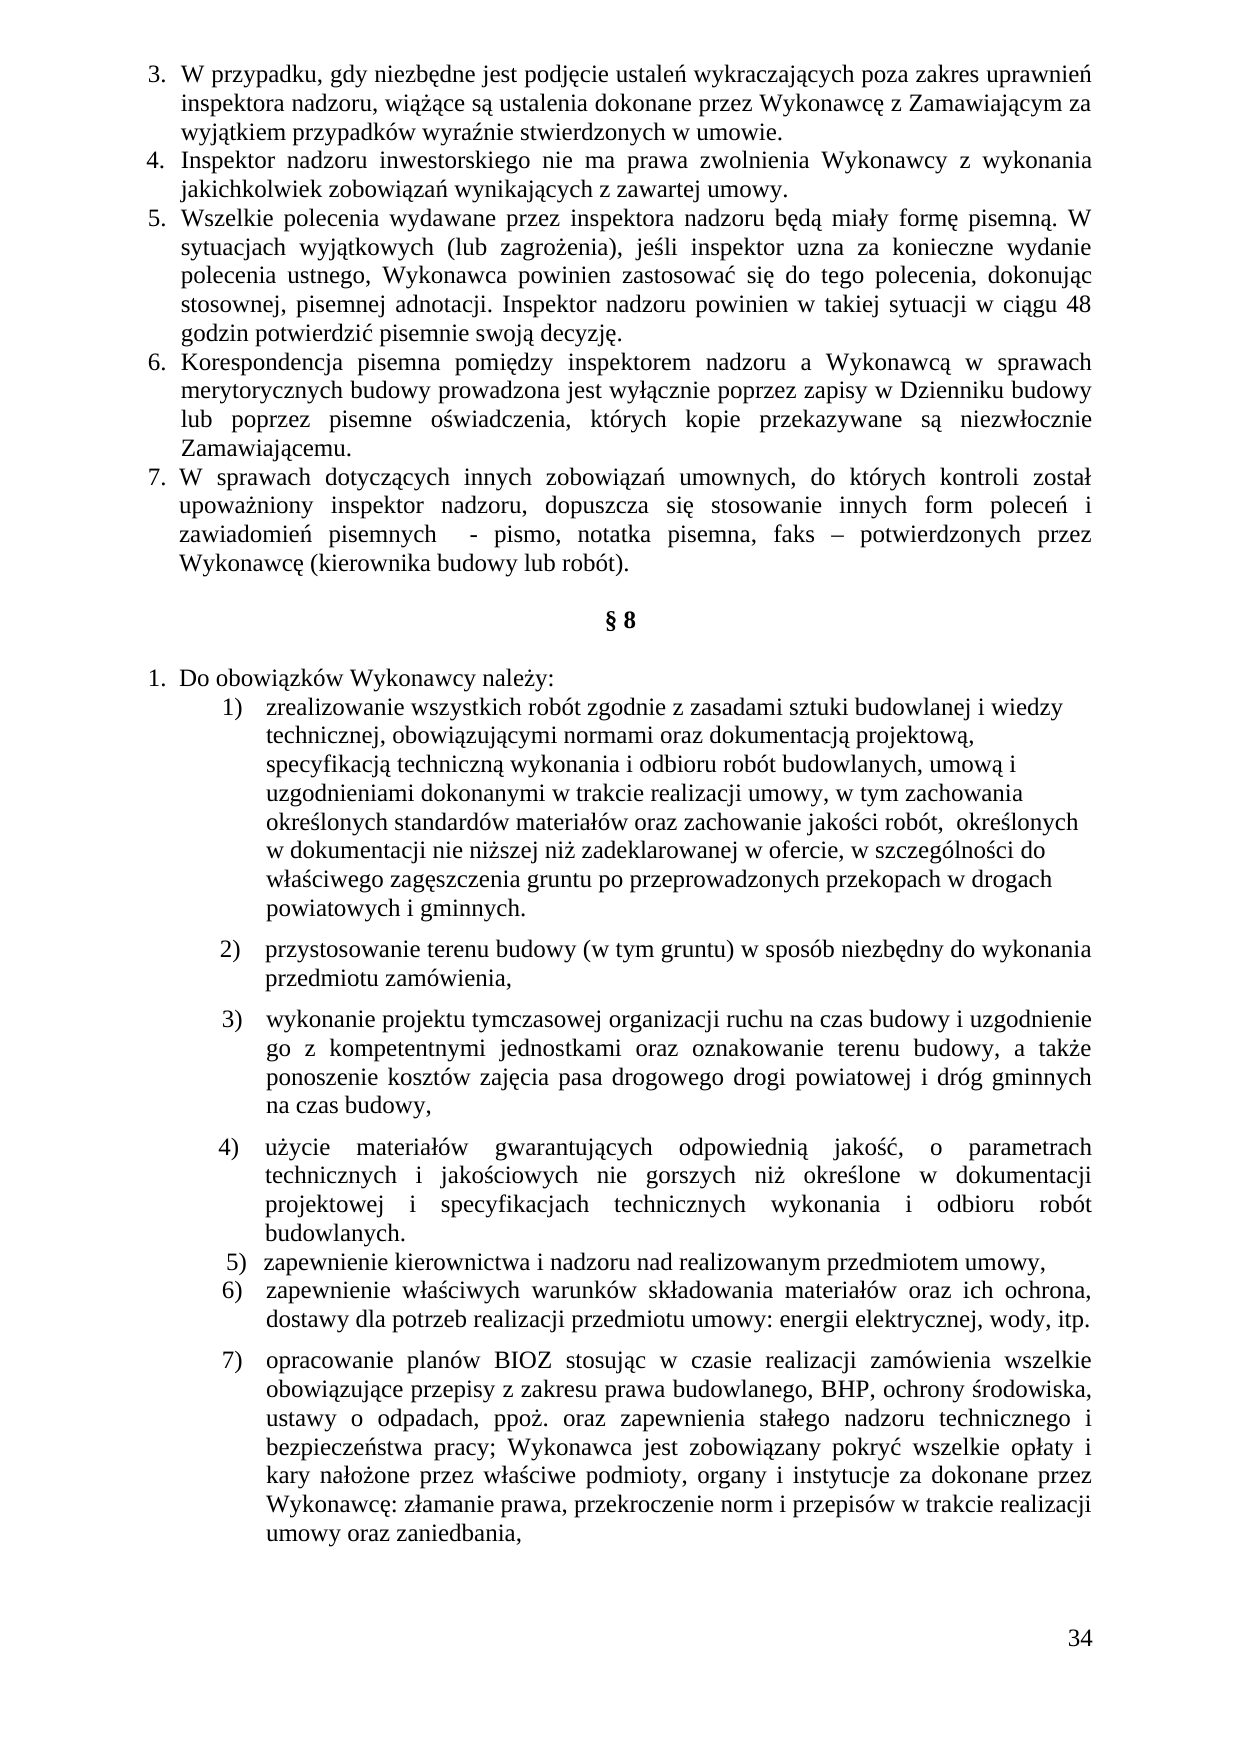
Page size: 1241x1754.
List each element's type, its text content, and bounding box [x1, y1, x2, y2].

list Korespondencja pisemna pomiędzy inspektorem nadzoru a Wykonawcą w sprawach merytorycznych budowy prowadzona jest wyłącznie poprzez zapisy w Dzienniku budowy lub poprzez pisemne oświadczenia, których kopie przekazywane są niezwłocznie Zamawiającemu. [148, 347, 1092, 462]
list zapewnienie właściwych warunków składowania materiałów oraz ich ochrona, dostawy dla potrzeb realizacji przedmiotu umowy: energii elektrycznej, wody, itp. [222, 1275, 1092, 1333]
text 1. Do obowiązków Wykonawcy należy: [148, 663, 1092, 692]
list przystosowanie terenu budowy (w tym gruntu) w sposób niezbędny do wykonania przedmiotu zamówienia, [219, 934, 1092, 992]
list użycie materiałów gwarantujących odpowiednią jakość, o parametrach technicznych i jakościowych nie gorszych niż określone w dokumentacji projektowej i specyfikacjach technicznych wykonania i odbioru robót budowlanych. [218, 1132, 1092, 1247]
list wykonanie projektu tymczasowej organizacji ruchu na czas budowy i uzgodnienie go z kompetentnymi jednostkami oraz oznakowanie terenu budowy, a także ponoszenie kosztów zajęcia pasa drogowego drogi powiatowej i dróg gminnych na czas budowy, [222, 1004, 1092, 1119]
list Wszelkie polecenia wydawane przez inspektora nadzoru będą miały formę pisemną. W sytuacjach wyjątkowych (lub zagrożenia), jeśli inspektor uzna za konieczne wydanie polecenia ustnego, Wykonawca powinien zastosować się do tego polecenia, dokonując stosownej, pisemnej adnotacji. Inspektor nadzoru powinien w takiej sytuacji w ciągu 48 godzin potwierdzić pisemnie swoją decyzję. [148, 203, 1092, 347]
list opracowanie planów BIOZ stosując w czasie realizacji zamówienia wszelkie obowiązujące przepisy z zakresu prawa budowlanego, BHP, ochrony środowiska, ustawy o odpadach, ppoż. oraz zapewnienia stałego nadzoru technicznego i bezpieczeństwa pracy; Wykonawca jest zobowiązany pokryć wszelkie opłaty i kary nałożone przez właściwe podmioty, organy i instytucje za dokonane przez Wykonawcę: złamanie prawa, przekroczenie norm i przepisów w trakcie realizacji umowy oraz zaniedbania, [222, 1345, 1092, 1547]
list zapewnienie kierownictwa i nadzoru nad realizowanym przedmiotem umowy, [226, 1247, 1092, 1275]
list zrealizowanie wszystkich robót zgodnie z zasadami sztuki budowlanej i wiedzy technicznej, obowiązującymi normami oraz dokumentacją projektową, specyfikacją techniczną wykonania i odbioru robót budowlanych, umową i uzgodnieniami dokonanymi w trakcie realizacji umowy, w tym zachowania określonych standardów materiałów oraz zachowanie jakości robót, określonych w dokumentacji nie niższej niż zadeklarowanej w ofercie, w szczególności do właściwego zagęszczenia gruntu po przeprowadzonych przekopach w drogach powiatowych i gminnych. [222, 692, 1092, 922]
list W sprawach dotyczących innych zobowiązań umownych, do których kontroli został upoważniony inspektor nadzoru, dopuszcza się stosowanie innych form poleceń i zawiadomień pisemnych - pismo, notatka pisemna, faks – potwierdzonych przez Wykonawcę (kierownika budowy lub robót). [148, 462, 1092, 577]
list W przypadku, gdy niezbędne jest podjęcie ustaleń wykraczających poza zakres uprawnień inspektora nadzoru, wiążące są ustalenia dokonane przez Wykonawcę z Zamawiającym za wyjątkiem przypadków wyraźnie stwierdzonych w umowie. [148, 59, 1092, 145]
text § 8 [148, 605, 1092, 634]
list Inspektor nadzoru inwestorskiego nie ma prawa zwolnienia Wykonawcy z wykonania jakichkolwiek zobowiązań wynikających z zawartej umowy. [146, 145, 1092, 203]
